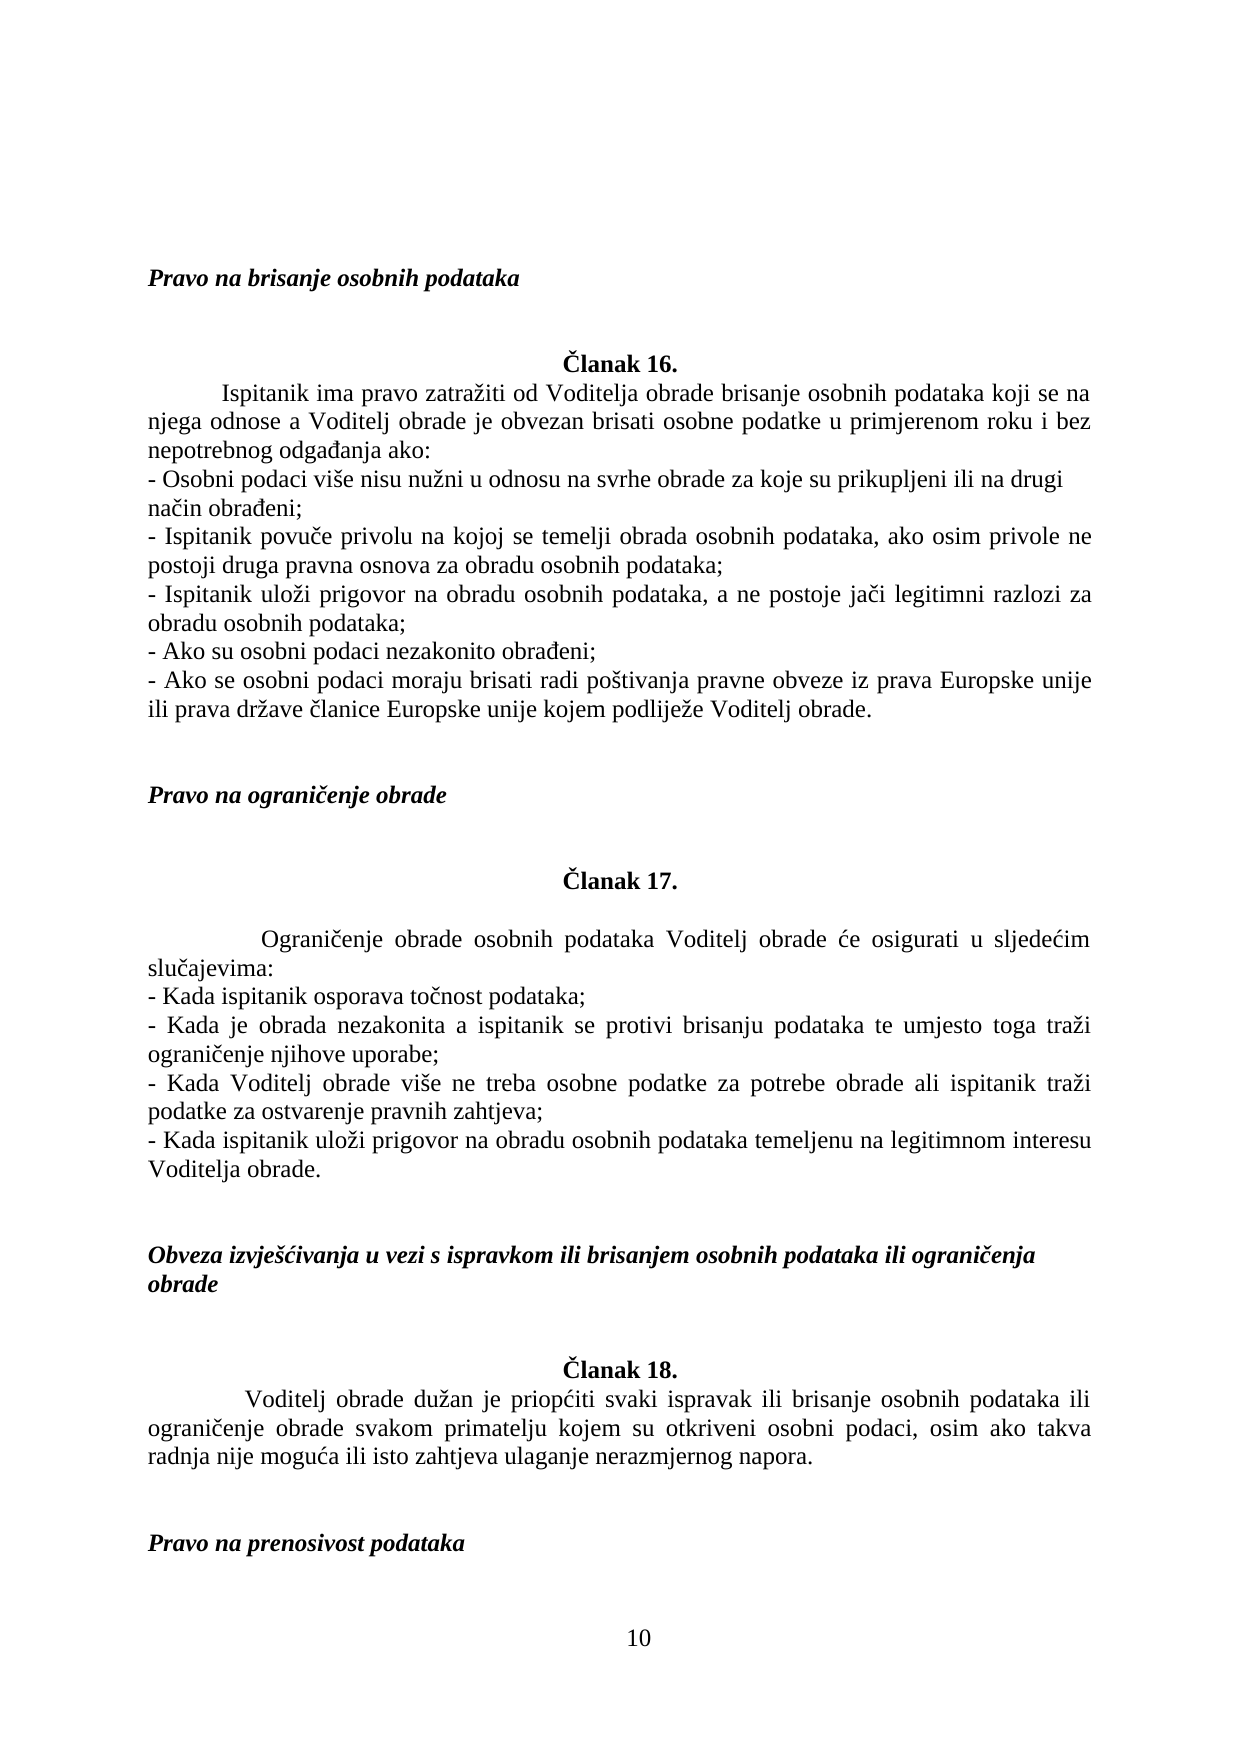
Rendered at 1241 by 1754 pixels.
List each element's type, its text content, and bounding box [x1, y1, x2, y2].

text Voditelj obrade dužan je priopćiti svaki ispravak ili brisanje osobnih podataka ili ograničenje obrade svakom primatelju kojem su otkriveni osobni podaci, osim ako takva radnja nije moguća ili isto zahtjeva ulaganje nerazmjernog napora. [148, 1384, 1093, 1470]
text - Ako su osobni podaci nezakonito obrađeni; [148, 636, 1093, 665]
text Ograničenje obrade osobnih podataka Voditelj obrade će osigurati u sljedećim slučajevima: [148, 924, 1093, 981]
text Članak 16. [148, 349, 1093, 378]
text - Ispitanik povuče privolu na kojoj se temelji obrada osobnih podataka, ako osim privole ne postoji druga pravna osnova za obradu osobnih podataka; [148, 521, 1093, 579]
text - Kada ispitanik uloži prigovor na obradu osobnih podataka temeljenu na legitimnom interesu Voditelja obrade. [148, 1125, 1093, 1183]
text Pravo na prenosivost podataka [148, 1528, 1093, 1556]
text - Osobni podaci više nisu nužni u odnosu na svrhe obrade za koje su prikupljeni ili na drugi način obrađeni; [148, 464, 1093, 521]
text Pravo na ograničenje obrade [148, 780, 1093, 809]
text - Kada ispitanik osporava točnost podataka; [148, 981, 1093, 1010]
text - Ako se osobni podaci moraju brisati radi poštivanja pravne obveze iz prava Europske unije ili prava države članice Europske unije kojem podliježe Voditelj obrade. [148, 665, 1093, 723]
text Ispitanik ima pravo zatražiti od Voditelja obrade brisanje osobnih podataka koji se na njega odnose a Voditelj obrade je obvezan brisati osobne podatke u primjerenom roku i bez nepotrebnog odgađanja ako: [148, 378, 1093, 464]
text - Ispitanik uloži prigovor na obradu osobnih podataka, a ne postoje jači legitimni razlozi za obradu osobnih podataka; [148, 579, 1093, 636]
text Pravo na brisanje osobnih podataka [148, 263, 1093, 291]
text Članak 18. [148, 1355, 1093, 1384]
text Obveza izvješćivanja u vezi s ispravkom ili brisanjem osobnih podataka ili ograničenja obrade [148, 1240, 1093, 1298]
text - Kada Voditelj obrade više ne treba osobne podatke za potrebe obrade ali ispitanik traži podatke za ostvarenje pravnih zahtjeva; [148, 1068, 1093, 1125]
text Članak 17. [148, 866, 1093, 895]
text - Kada je obrada nezakonita a ispitanik se protivi brisanju podataka te umjesto toga traži ograničenje njihove uporabe; [148, 1010, 1093, 1068]
